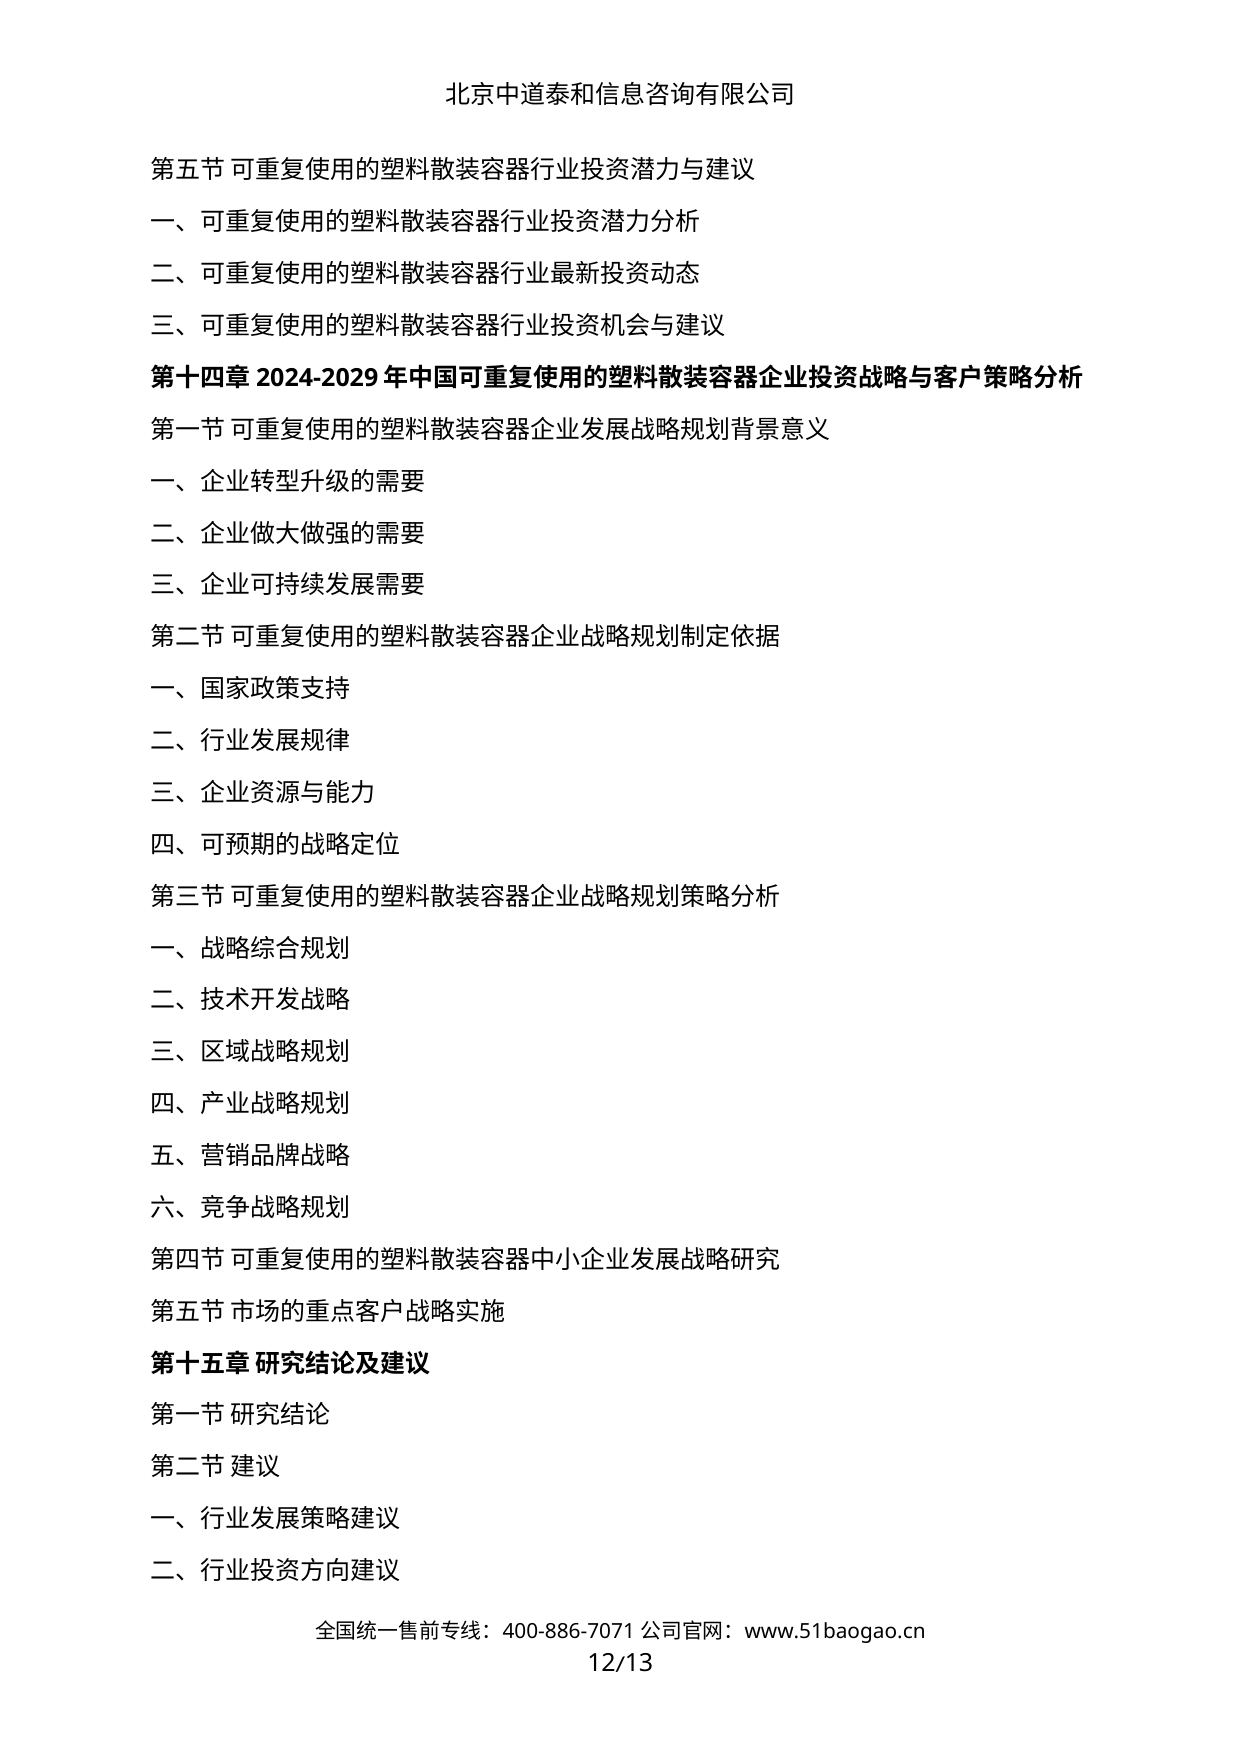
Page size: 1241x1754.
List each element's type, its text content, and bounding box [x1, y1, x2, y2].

text 第十五章 研究结论及建议 [150, 1343, 1090, 1379]
text 三、可重复使用的塑料散装容器行业投资机会与建议 [150, 306, 1090, 342]
text 一、可重复使用的塑料散装容器行业投资潜力分析 [150, 202, 1090, 238]
text 二、可重复使用的塑料散装容器行业最新投资动态 [150, 254, 1090, 290]
text 三、企业可持续发展需要 [150, 565, 1090, 601]
text 第十四章 2024-2029年中国可重复使用的塑料散装容器企业投资战略与客户策略分析 [150, 357, 1090, 394]
text 第二节 可重复使用的塑料散装容器企业战略规划制定依据 [150, 617, 1090, 653]
text 三、企业资源与能力 [150, 772, 1090, 809]
text 一、行业发展策略建议 [150, 1499, 1090, 1535]
text 第一节 可重复使用的塑料散装容器企业发展战略规划背景意义 [150, 409, 1090, 446]
text 一、战略综合规划 [150, 928, 1090, 964]
text 四、可预期的战略定位 [150, 824, 1090, 861]
text 第一节 研究结论 [150, 1395, 1090, 1431]
text 五、营销品牌战略 [150, 1136, 1090, 1172]
text 第三节 可重复使用的塑料散装容器企业战略规划策略分析 [150, 876, 1090, 912]
text 六、竞争战略规划 [150, 1187, 1090, 1224]
text 第五节 可重复使用的塑料散装容器行业投资潜力与建议 [150, 150, 1090, 186]
text 一、企业转型升级的需要 [150, 461, 1090, 497]
text 一、国家政策支持 [150, 669, 1090, 705]
text 第五节 市场的重点客户战略实施 [150, 1291, 1090, 1327]
text 第二节 建议 [150, 1447, 1090, 1483]
text 二、企业做大做强的需要 [150, 513, 1090, 549]
text 二、技术开发战略 [150, 980, 1090, 1016]
text 二、行业发展规律 [150, 721, 1090, 757]
text 第四节 可重复使用的塑料散装容器中小企业发展战略研究 [150, 1239, 1090, 1276]
text 三、区域战略规划 [150, 1032, 1090, 1068]
text 四、产业战略规划 [150, 1084, 1090, 1120]
text 二、行业投资方向建议 [150, 1551, 1090, 1587]
